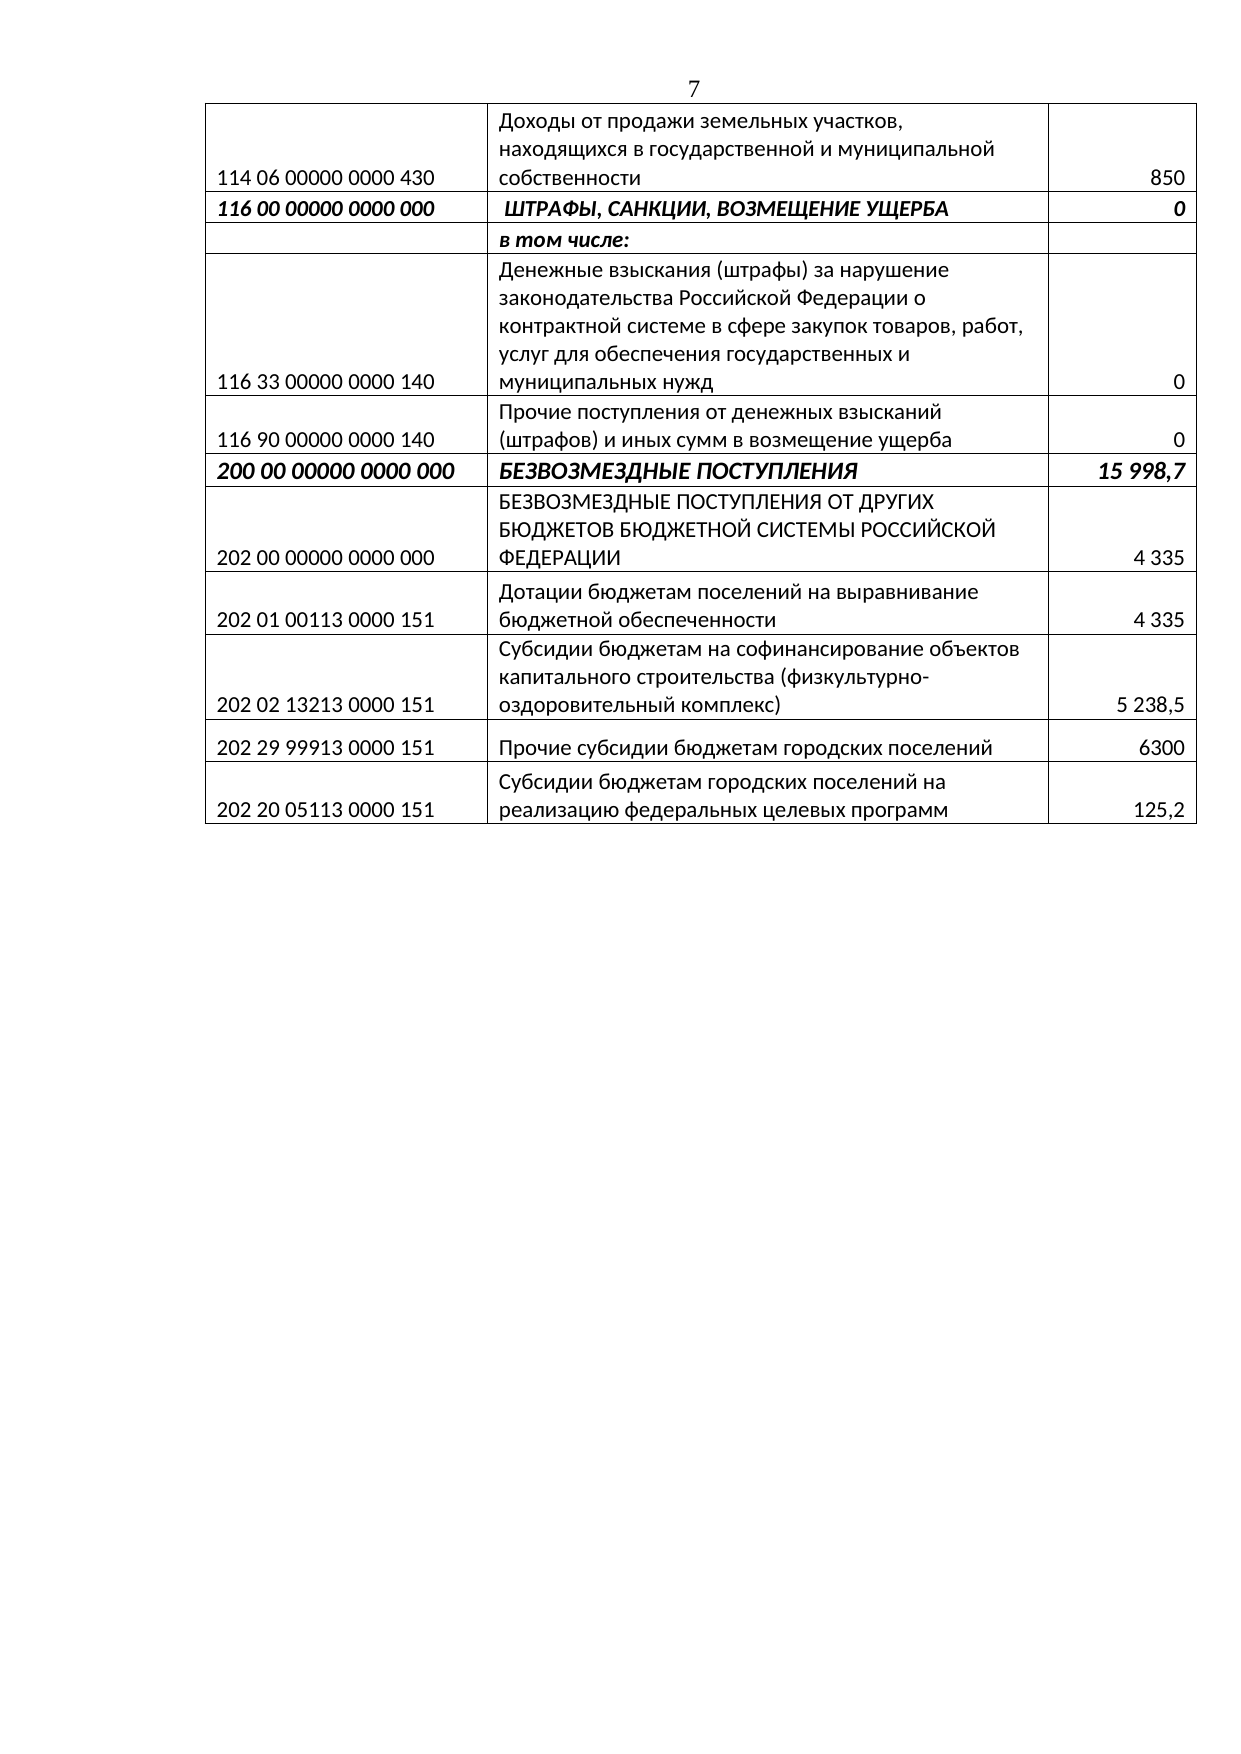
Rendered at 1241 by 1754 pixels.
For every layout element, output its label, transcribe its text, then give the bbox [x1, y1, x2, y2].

table_cell Прочие поступления от денежных взысканий (штрафов) и иных сумм в возмещение ущерба [488, 396, 1048, 453]
table_cell [206, 223, 487, 253]
table_cell 6300 [1049, 720, 1196, 761]
table_cell 116 90 00000 0000 140 [206, 396, 487, 453]
table_cell 850 [1049, 104, 1196, 191]
table_cell в том числе: [488, 223, 1048, 253]
table_cell Прочие субсидии бюджетам городских поселений [488, 720, 1048, 761]
table_cell 15 998,7 [1049, 454, 1196, 486]
table_cell БЕЗВОЗМЕЗДНЫЕ ПОСТУПЛЕНИЯ [488, 454, 1048, 486]
table_cell 202 29 99913 0000 151 [206, 720, 487, 761]
table_cell ШТРАФЫ, САНКЦИИ, ВОЗМЕЩЕНИЕ УЩЕРБА [488, 192, 1048, 222]
table_cell Денежные взыскания (штрафы) за нарушение законодательства Российской Федерации о контрактной системе в сфере закупок товаров, работ, услуг для обеспечения государственных и муниципальных нужд [488, 254, 1048, 395]
table_cell 202 20 05113 0000 151 [206, 762, 487, 823]
table_cell 200 00 00000 0000 000 [206, 454, 487, 486]
table_cell 0 [1049, 396, 1196, 453]
table_cell 4 335 [1049, 572, 1196, 633]
table_cell 5 238,5 [1049, 635, 1196, 718]
table_cell 202 00 00000 0000 000 [206, 487, 487, 571]
table_cell Субсидии бюджетам городских поселений на реализацию федеральных целевых программ [488, 762, 1048, 823]
table_cell Субсидии бюджетам на софинансирование объектов капитального строительства (физкультурно-оздоровительный комплекс) [488, 635, 1048, 718]
table_cell 202 01 00113 0000 151 [206, 572, 487, 633]
table_cell [1049, 223, 1196, 253]
table_cell БЕЗВОЗМЕЗДНЫЕ ПОСТУПЛЕНИЯ ОТ ДРУГИХ БЮДЖЕТОВ БЮДЖЕТНОЙ СИСТЕМЫ РОССИЙСКОЙ ФЕДЕРАЦИИ [488, 487, 1048, 571]
table_cell 116 00 00000 0000 000 [206, 192, 487, 222]
table_cell 0 [1049, 254, 1196, 395]
table_cell 0 [1049, 192, 1196, 222]
table_cell 125,2 [1049, 762, 1196, 823]
table_cell 114 06 00000 0000 430 [206, 104, 487, 191]
table_cell 116 33 00000 0000 140 [206, 254, 487, 395]
table_cell 202 02 13213 0000 151 [206, 635, 487, 718]
table_cell 4 335 [1049, 487, 1196, 571]
table_cell Доходы от продажи земельных участков, находящихся в государственной и муниципальной собственности [488, 104, 1048, 191]
table_cell Дотации бюджетам поселений на выравнивание бюджетной обеспеченности [488, 572, 1048, 633]
